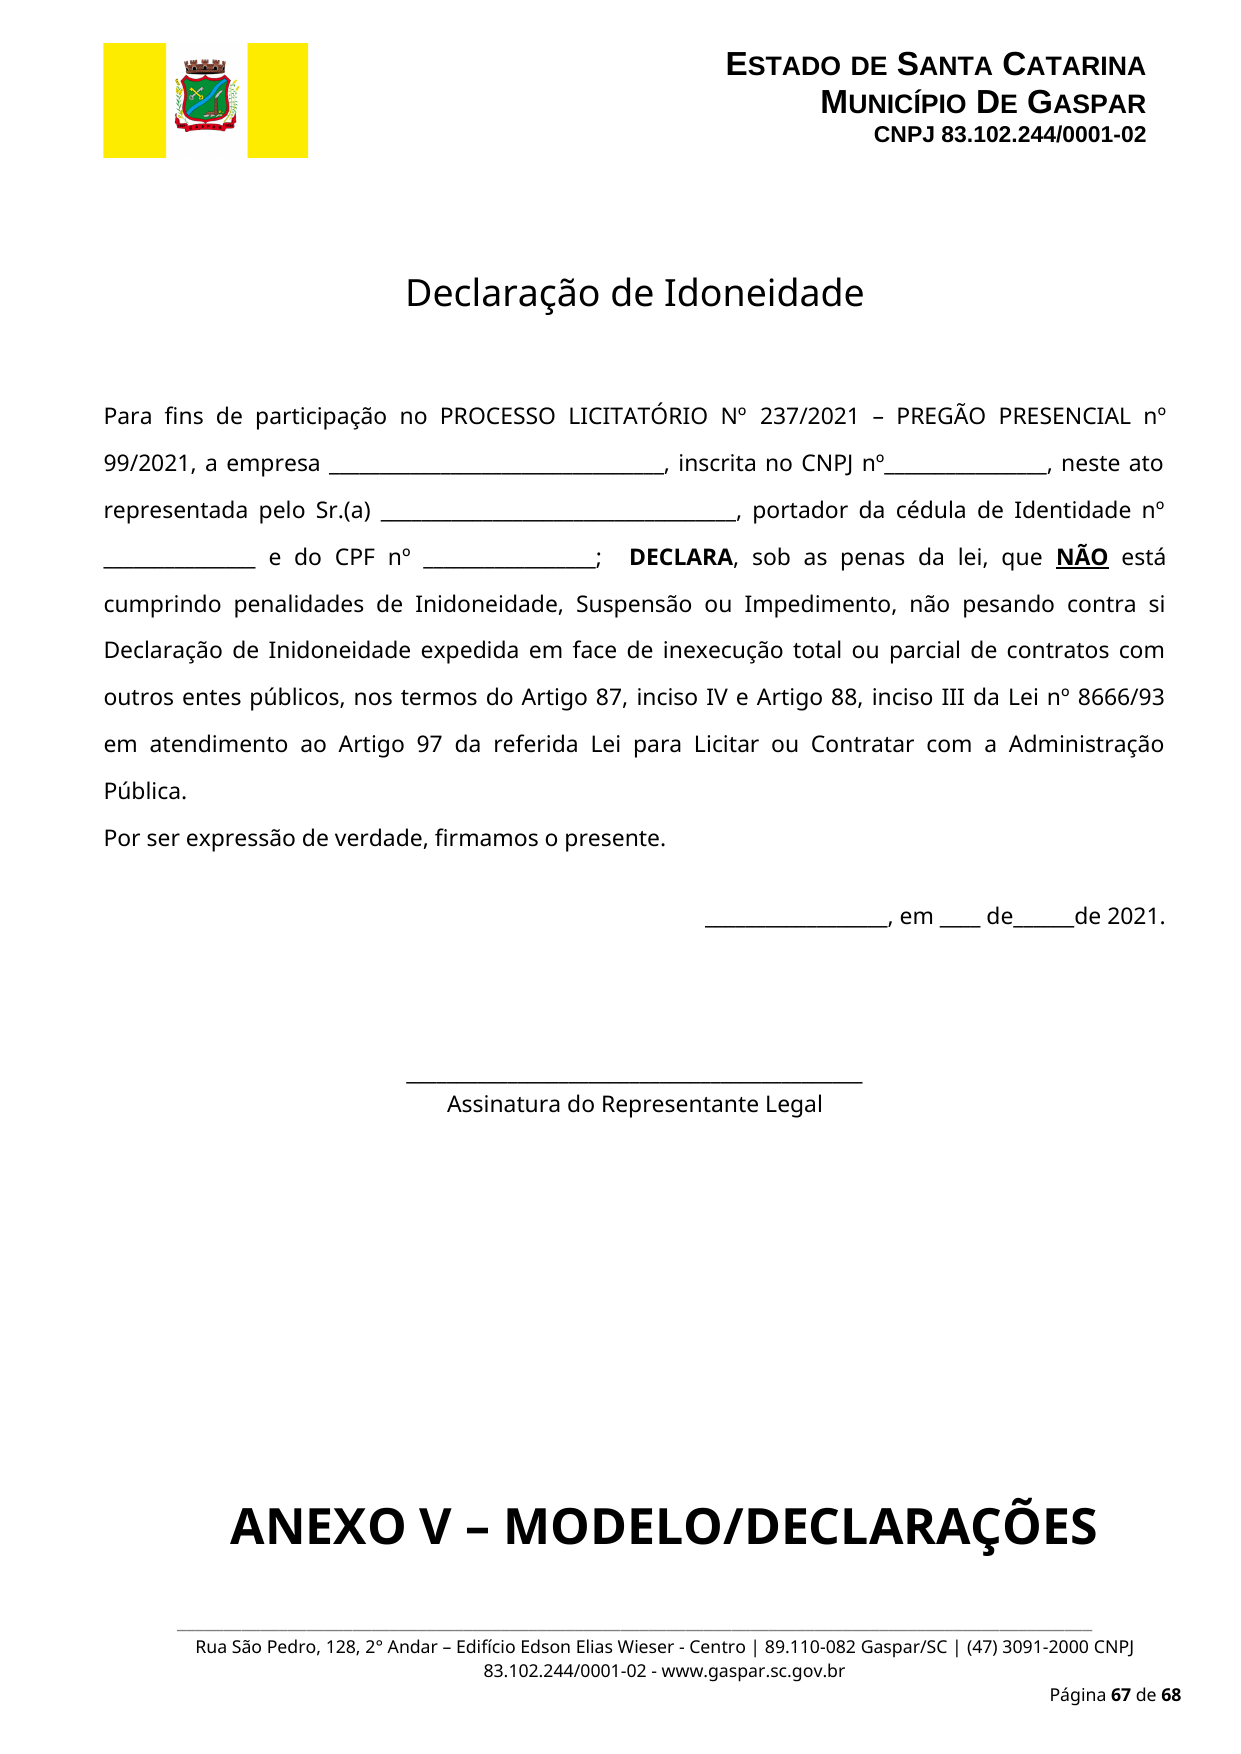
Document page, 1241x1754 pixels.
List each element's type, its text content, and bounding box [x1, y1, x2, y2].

text __________________, em ____ de______de 2021. [103, 900, 1166, 931]
text _____________________________________________ [103, 1056, 1166, 1087]
text ANEXO V – MODELO/DECLARAÇÕES [177, 1491, 1152, 1559]
text Para fins de participação no PROCESSO LICITATÓRIO Nº 237/2021 – PREGÃO PRESENCIAL nº 99/2021, a empresa _________________________________, inscrita no CNPJ nº________________, neste ato representada pelo Sr.(a) ___________________________________, portador da cédula de Identidade nº _______________ e do CPF nº _________________; DECLARA, sob as penas da lei, que NÃO está cumprindo penalidades de Inidoneidade, Suspensão ou Impedimento, não pesando contra si Declaração de Inidoneidade expedida em face de inexecução total ou parcial de contratos com outros entes públicos, nos termos do Artigo 87, inciso IV e Artigo 88, inciso III da Lei nº 8666/93 em atendimento ao Artigo 97 da referida Lei para Licitar ou Contratar com a Administração Pública. [103, 400, 1166, 806]
text Por ser expressão de verdade, firmamos o presente. [103, 822, 1166, 853]
picture [103, 43, 309, 158]
text Declaração de Idoneidade [103, 267, 1166, 318]
text Assinatura do Representante Legal [103, 1087, 1166, 1119]
